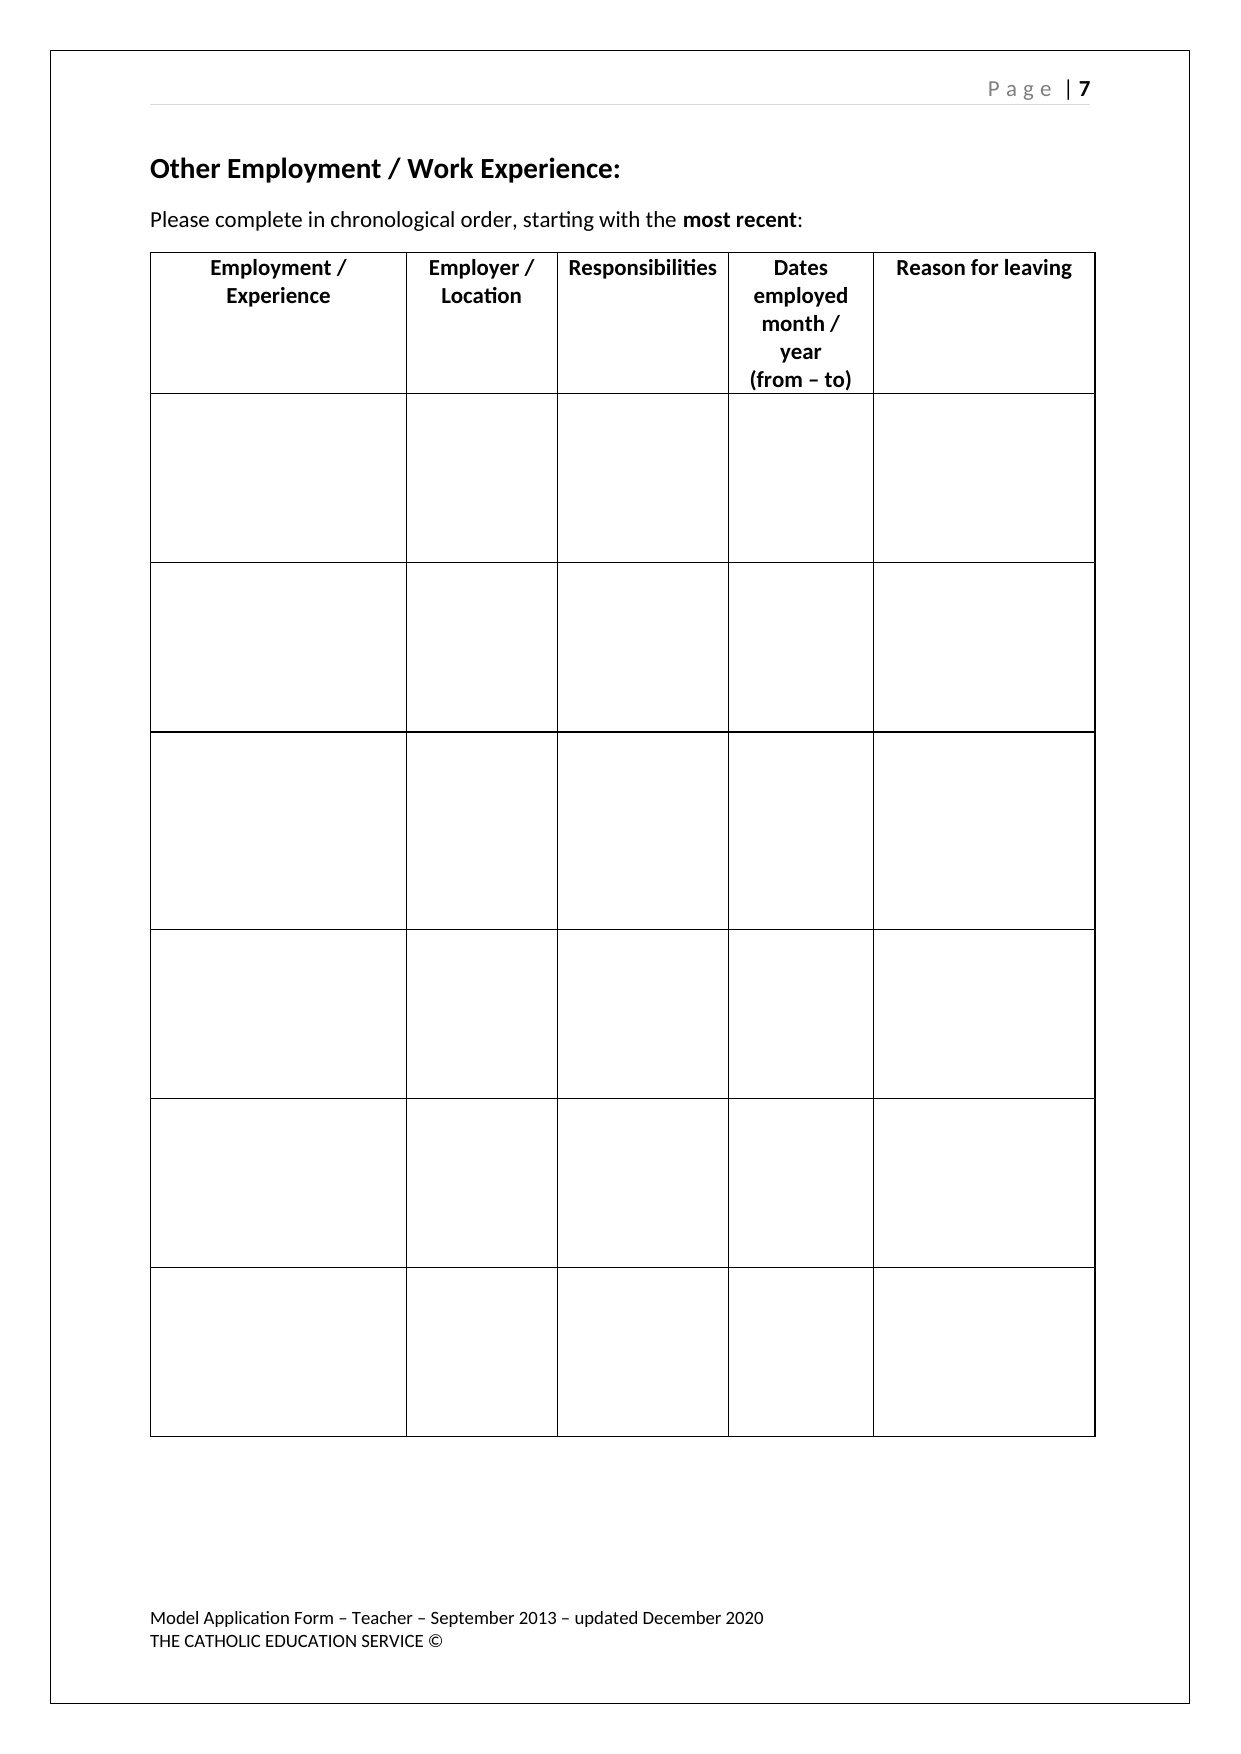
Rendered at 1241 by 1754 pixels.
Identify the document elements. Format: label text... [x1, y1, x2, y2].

table_cell [558, 930, 728, 1098]
table_cell [874, 1099, 1094, 1267]
table_cell [729, 1099, 873, 1267]
table_header Reason for leaving [874, 253, 1094, 393]
table_cell [151, 1099, 406, 1267]
table_cell [407, 1268, 557, 1436]
table_cell [874, 930, 1094, 1098]
table_cell [729, 1268, 873, 1436]
table_cell [558, 1099, 728, 1267]
table_cell [407, 394, 557, 562]
table_cell [151, 1268, 406, 1436]
table_cell [407, 563, 557, 731]
table_cell [874, 1268, 1094, 1436]
table_cell [874, 563, 1094, 731]
table_cell [729, 733, 873, 929]
table_cell [151, 563, 406, 731]
table_cell [558, 563, 728, 731]
table_cell [151, 733, 406, 929]
table_cell [874, 394, 1094, 562]
table_header Dates employed month / year (from – to) [729, 253, 873, 393]
text Please complete in chronological order, starting with the most recent: [150, 205, 1090, 233]
table_cell [729, 930, 873, 1098]
table_cell [407, 930, 557, 1098]
table_cell [558, 733, 728, 929]
table_cell [151, 930, 406, 1098]
table_cell [729, 563, 873, 731]
table_header Responsibilities [558, 253, 728, 393]
table_header Employment / Experience [151, 253, 406, 393]
table_header Employer / Location [407, 253, 557, 393]
text Other Employment / Work Experience: [150, 150, 1090, 186]
table_cell [874, 733, 1094, 929]
table_cell [407, 1099, 557, 1267]
table_cell [151, 394, 406, 562]
table_cell [558, 394, 728, 562]
table_cell [558, 1268, 728, 1436]
table_cell [407, 733, 557, 929]
table_cell [729, 394, 873, 562]
